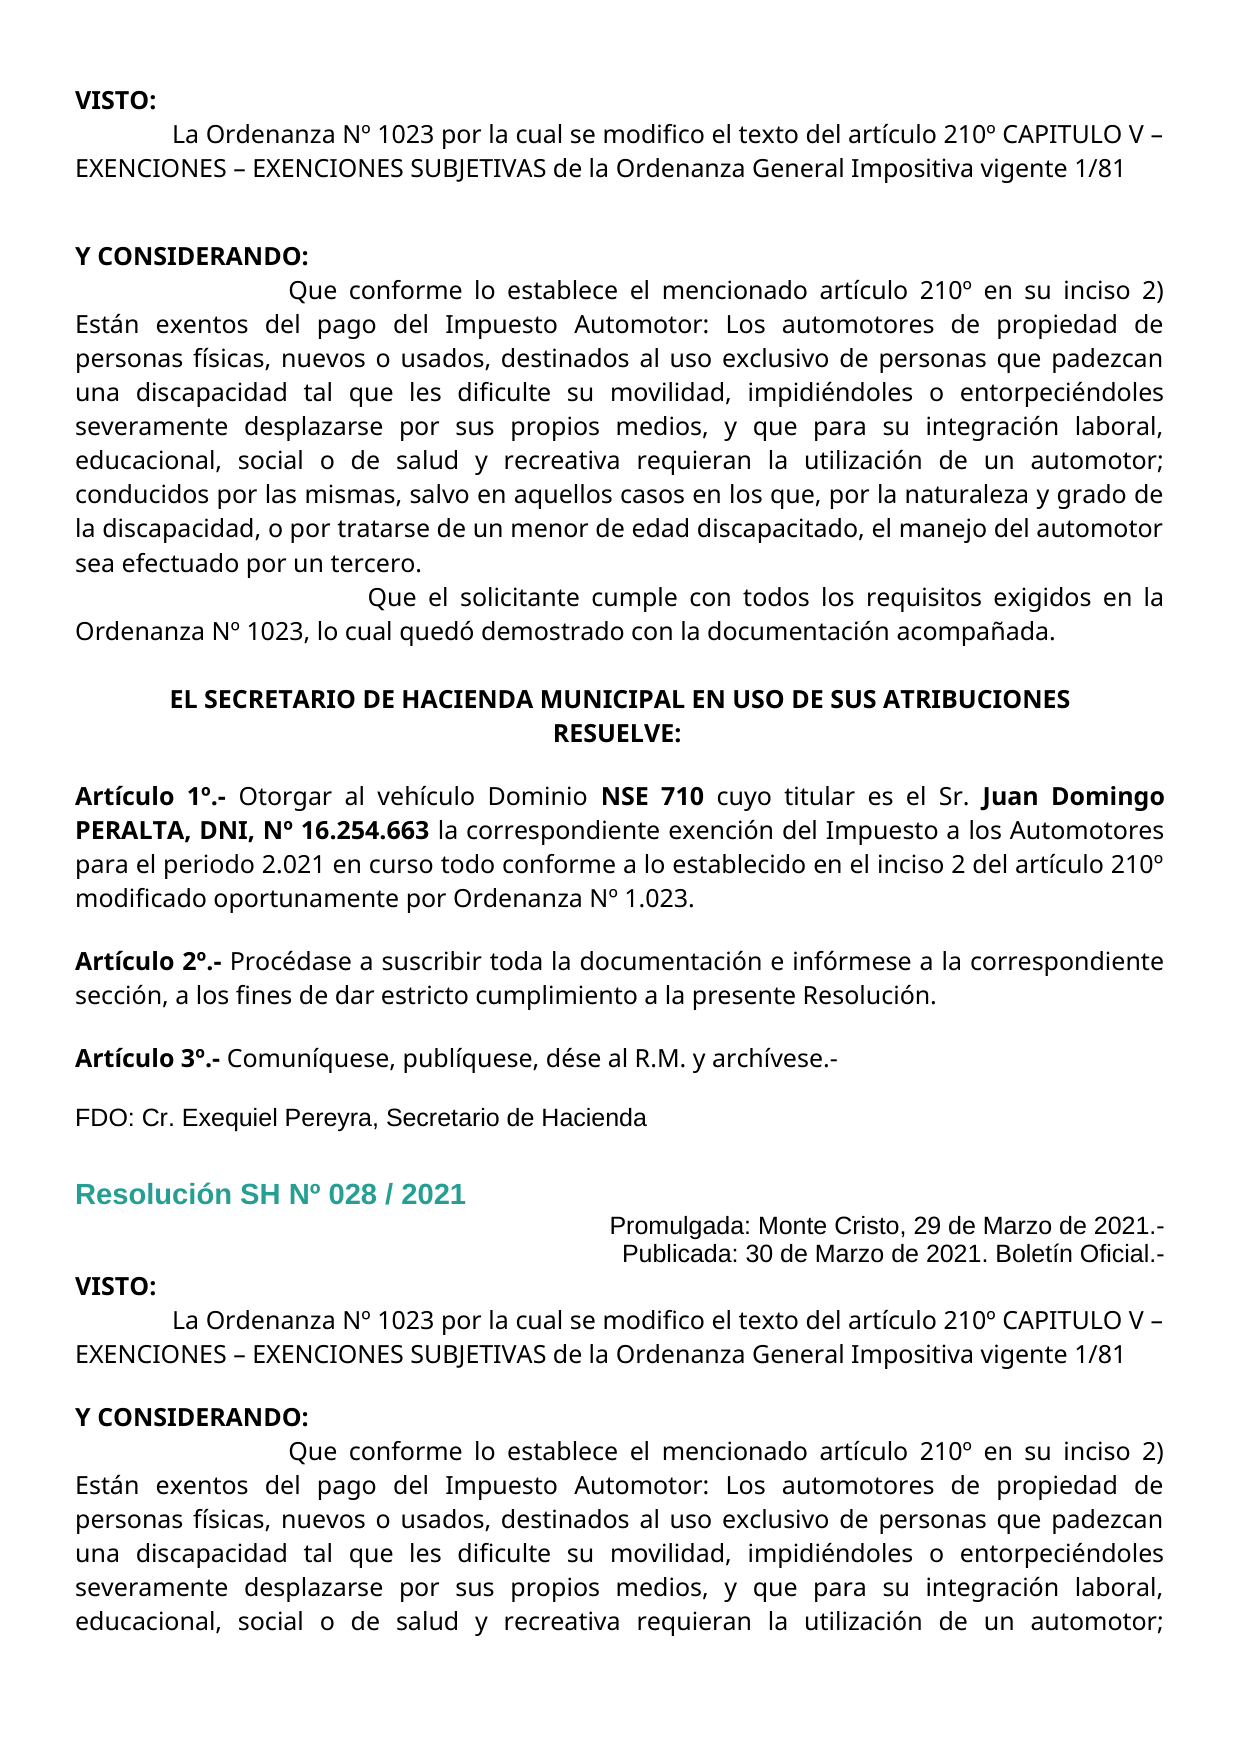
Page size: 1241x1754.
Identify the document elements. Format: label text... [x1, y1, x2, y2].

subtitle Resolución SH Nº 028 / 2021 [75, 1177, 1165, 1211]
text RESUELVE: [75, 716, 1165, 749]
text Artículo 3º.- Comuníquese, publíquese, dése al R.M. y archívese.- [75, 1011, 1165, 1074]
text Publicada: 30 de Marzo de 2021. Boletín Oficial.- [75, 1239, 1165, 1268]
text EL SECRETARIO DE HACIENDA MUNICIPAL EN USO DE SUS ATRIBUCIONES [75, 681, 1165, 716]
text Y CONSIDERANDO: [75, 239, 1165, 273]
text La Ordenanza Nº 1023 por la cual se modifico el texto del artículo 210º CAPITULO V – EXENCIONES – EXENCIONES SUBJETIVAS de la Ordenanza General Impositiva vigente 1/81 [75, 1302, 1165, 1370]
text Artículo 1º.- Otorgar al vehículo Dominio NSE 710 cuyo titular es el Sr. Juan Domingo PERALTA, DNI, Nº 16.254.663 la correspondiente exención del Impuesto a los Automotores para el periodo 2.021 en curso todo conforme a lo establecido en el inciso 2 del artículo 210º modificado oportunamente por Ordenanza Nº 1.023. [75, 778, 1165, 914]
text FDO: Cr. Exequiel Pereyra, Secretario de Hacienda [75, 1103, 1165, 1132]
text VISTO: [75, 83, 1165, 117]
text Y CONSIDERANDO: [75, 1399, 1165, 1433]
text VISTO: [75, 1268, 1165, 1302]
text Promulgada: Monte Cristo, 29 de Marzo de 2021.- [75, 1211, 1165, 1239]
text Artículo 2º.- Procédase a suscribir toda la documentación e infórmese a la correspondiente sección, a los fines de dar estricto cumplimiento a la presente Resolución. [75, 943, 1165, 1011]
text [75, 1433, 1165, 1638]
text Que el solicitante cumple con todos los requisitos exigidos en la Ordenanza Nº 1023, lo cual quedó demostrado con la documentación acompañada. [75, 579, 1165, 647]
text La Ordenanza Nº 1023 por la cual se modifico el texto del artículo 210º CAPITULO V – EXENCIONES – EXENCIONES SUBJETIVAS de la Ordenanza General Impositiva vigente 1/81 [75, 117, 1165, 185]
